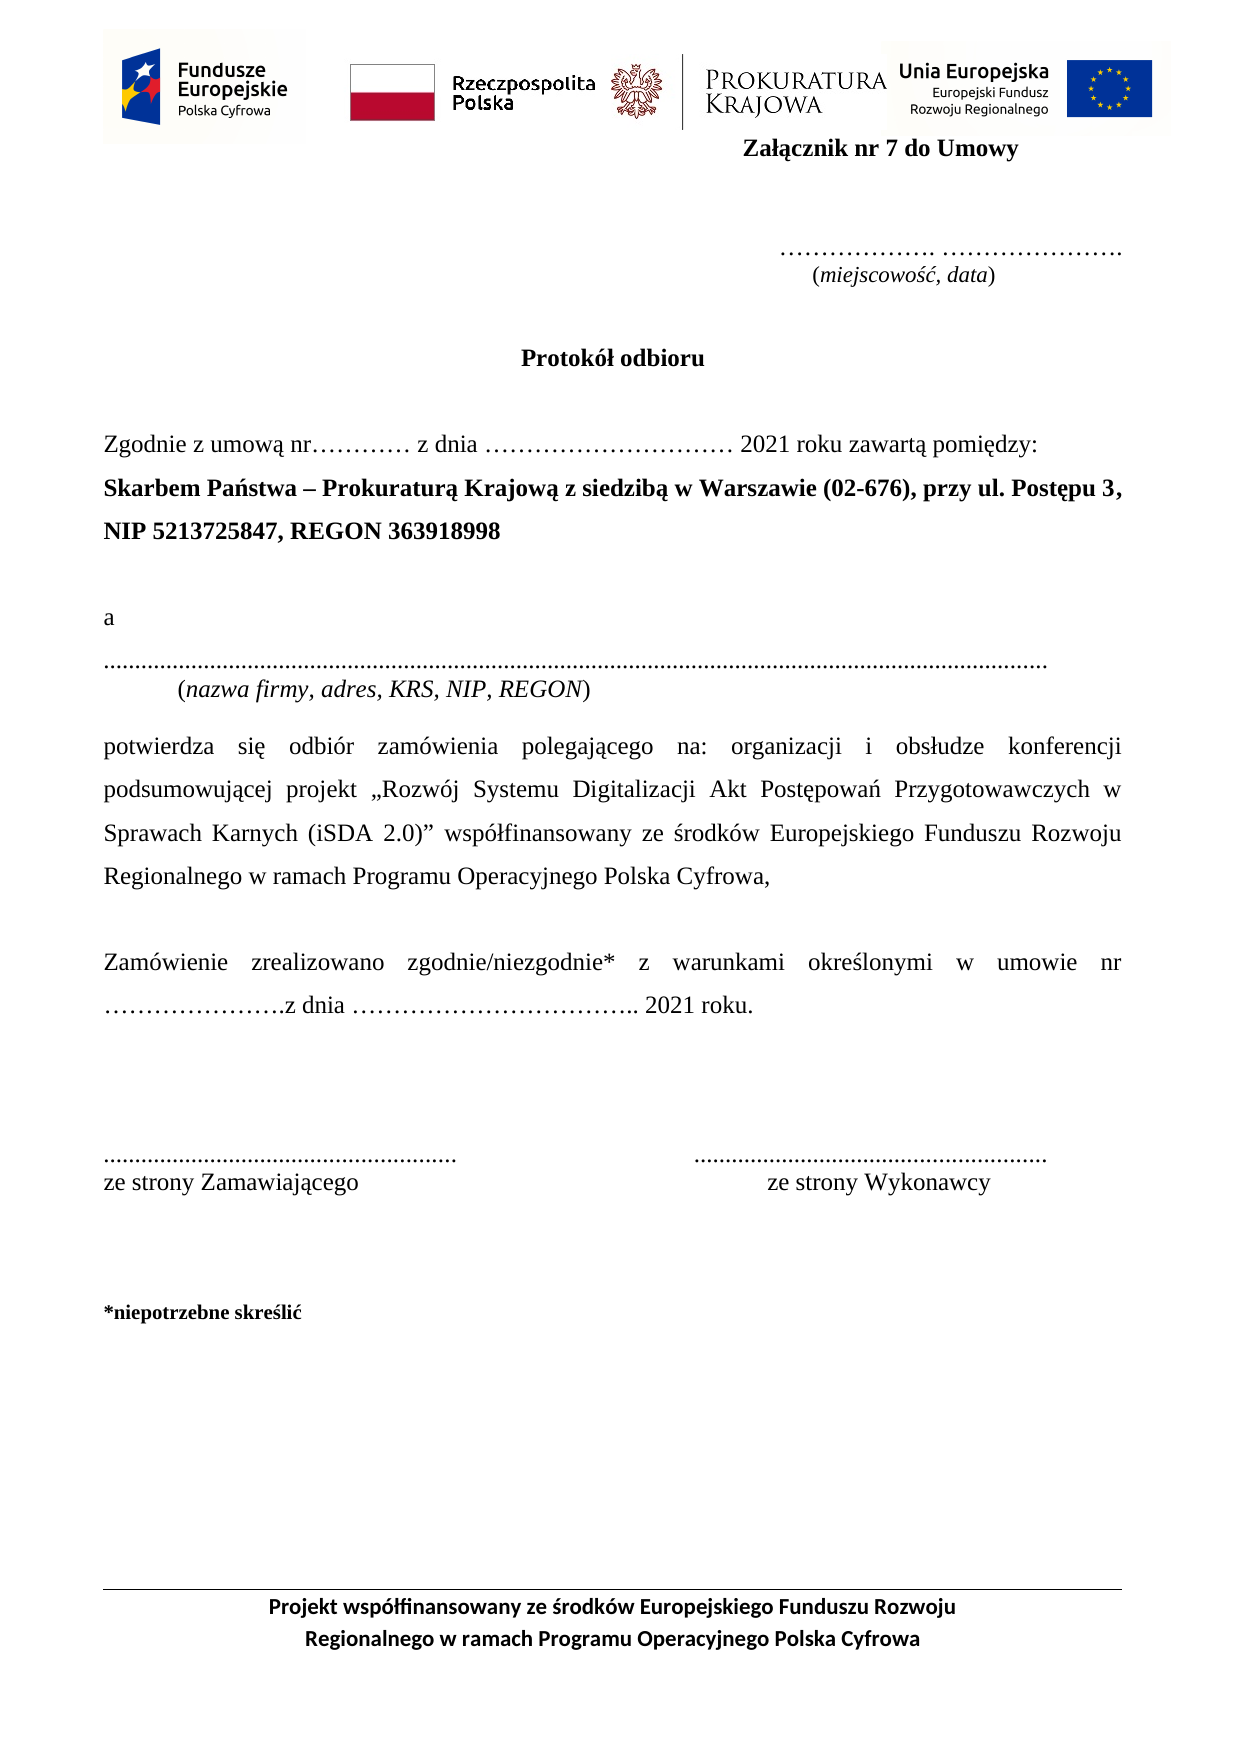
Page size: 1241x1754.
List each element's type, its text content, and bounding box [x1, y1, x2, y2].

list potwierdza się odbiór zamówienia polegającego na: organizacji i obsłudze konferencji podsumowującej projekt „Rozwój Systemu Digitalizacji Akt Postępowań Przygotowawczych w Sprawach Karnych (iSDA 2.0)” współfinansowany ze środków Europejskiego Funduszu Rozwoju Regionalnego w ramach Programu Operacyjnego Polska Cyfrowa, [103, 731, 1122, 889]
text ze strony Zamawiającego ze strony Wykonawcy [103, 1167, 1122, 1196]
text Protokół odbioru [103, 343, 1122, 372]
text (nazwa firmy, adres, KRS, NIP, REGON) [103, 674, 1122, 703]
text a [103, 602, 1122, 631]
text *niepotrzebne skreślić [103, 1300, 1122, 1324]
picture [331, 41, 1171, 136]
text ………………. …………………. [767, 232, 1122, 261]
text Skarbem Państwa – Prokuraturą Krajową z siedzibą w Warszawie (02-676), przy ul. Postępu 3, NIP 5213725847, REGON 363918998 [103, 473, 1122, 544]
picture [103, 29, 306, 133]
text (miejscowość, data) [103, 261, 1122, 287]
text Załącznik nr 7 do Umowy [103, 133, 1019, 162]
text Zgodnie z umową nr………… z dnia ………………………… 2021 roku zawartą pomiędzy: [103, 429, 1122, 458]
text Zamówienie zrealizowano zgodnie/niezgodnie* z warunkami określonymi w umowie nr ………………….z dnia …………………………….. 2021 roku. [103, 947, 1122, 1019]
